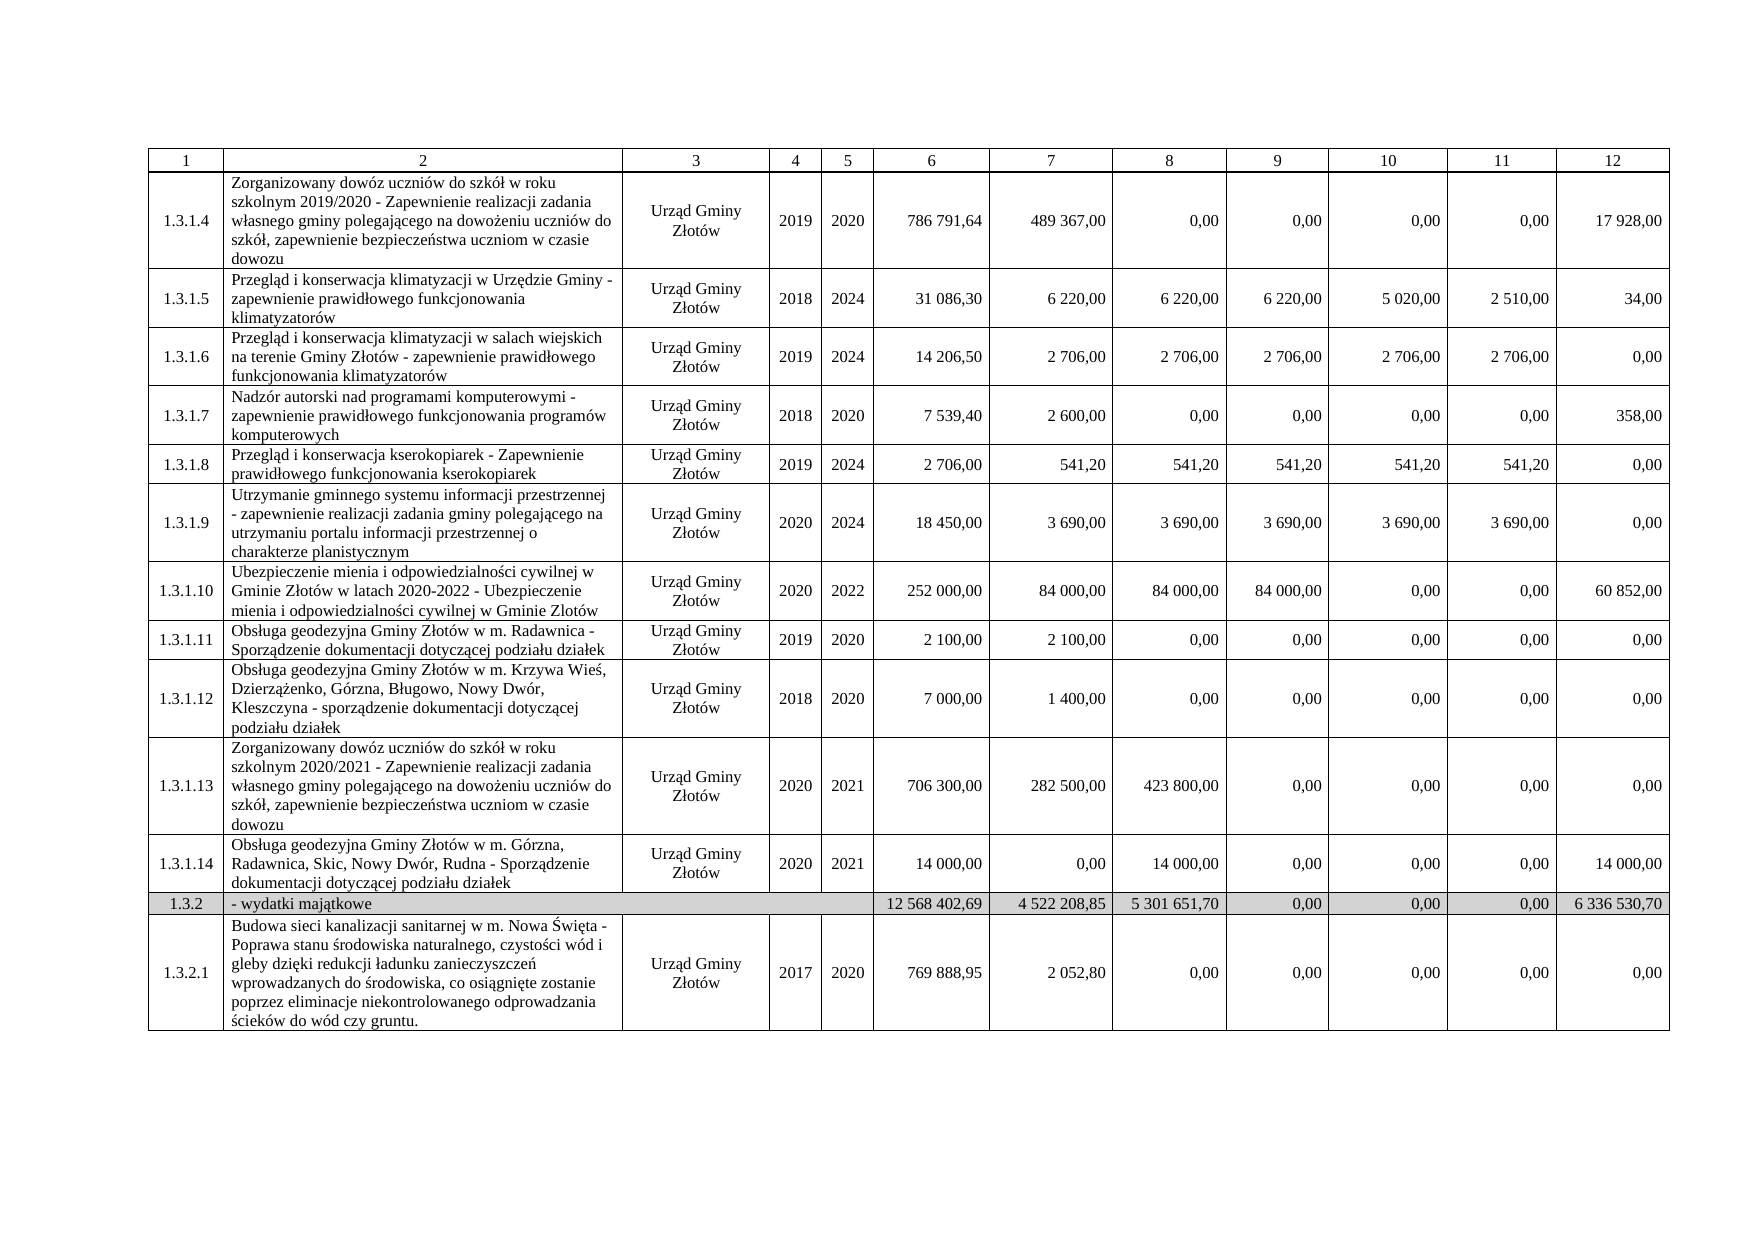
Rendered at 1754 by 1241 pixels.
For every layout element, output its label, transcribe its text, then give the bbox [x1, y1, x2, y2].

table_cell 2020 [822, 173, 873, 268]
table_cell 14 000,00 [1113, 835, 1226, 892]
table_cell 1.3.1.7 [149, 386, 223, 444]
table_cell 2018 [770, 269, 821, 327]
table_cell Urząd Gminy Złotów [623, 562, 769, 619]
table_cell 0,00 [1113, 915, 1226, 1030]
table_cell 489 367,00 [990, 173, 1112, 268]
table_cell 2021 [822, 738, 873, 833]
table_cell 6 220,00 [1113, 269, 1226, 327]
table_cell 0,00 [1329, 562, 1447, 619]
table_cell 1.3.1.14 [149, 835, 223, 892]
table_cell 0,00 [1113, 621, 1226, 659]
table_cell 2018 [770, 386, 821, 444]
table_cell 2019 [770, 328, 821, 385]
table_cell 2 706,00 [874, 445, 989, 483]
table_cell 6 336 530,70 [1557, 893, 1669, 914]
table_cell Przegląd i konserwacja klimatyzacji w salach wiejskich na terenie Gminy Złotów - zapewnienie prawidłowego funkcjonowania klimatyzatorów [224, 328, 622, 385]
table_cell Zorganizowany dowóz uczniów do szkół w roku szkolnym 2019/2020 - Zapewnienie realizacji zadania własnego gminy polegającego na dowożeniu uczniów do szkół, zapewnienie bezpieczeństwa uczniom w czasie dowozu [224, 173, 622, 268]
table_cell 0,00 [1329, 893, 1447, 914]
table_cell 0,00 [1448, 173, 1556, 268]
table_cell 2020 [770, 562, 821, 619]
table_cell 2024 [822, 269, 873, 327]
table_cell 0,00 [1557, 660, 1669, 737]
table_cell 14 000,00 [874, 835, 989, 892]
table_cell 2 706,00 [1329, 328, 1447, 385]
table_cell 14 000,00 [1557, 835, 1669, 892]
table_cell 1.3.1.12 [149, 660, 223, 737]
table_cell 0,00 [1227, 835, 1328, 892]
table_cell 2022 [822, 562, 873, 619]
table_cell 541,20 [1329, 445, 1447, 483]
table_cell 0,00 [1557, 484, 1669, 561]
table_cell 2024 [822, 445, 873, 483]
table_cell 17 928,00 [1557, 173, 1669, 268]
table_header 7 [990, 149, 1112, 171]
table_cell 541,20 [1113, 445, 1226, 483]
table_cell 0,00 [1329, 660, 1447, 737]
table_cell Utrzymanie gminnego systemu informacji przestrzennej - zapewnienie realizacji zadania gminy polegającego na utrzymaniu portalu informacji przestrzennej o charakterze planistycznym [224, 484, 622, 561]
table_cell 12 568 402,69 [874, 893, 989, 914]
table_cell Urząd Gminy Złotów [623, 484, 769, 561]
table_cell 0,00 [1329, 835, 1447, 892]
table_cell 0,00 [1329, 621, 1447, 659]
table_cell 0,00 [1448, 835, 1556, 892]
table_cell 84 000,00 [1227, 562, 1328, 619]
table_cell 541,20 [1227, 445, 1328, 483]
table_cell Urząd Gminy Złotów [623, 660, 769, 737]
table_cell 60 852,00 [1557, 562, 1669, 619]
table_cell Przegląd i konserwacja klimatyzacji w Urzędzie Gminy - zapewnienie prawidłowego funkcjonowania klimatyzatorów [224, 269, 622, 327]
table_cell 84 000,00 [990, 562, 1112, 619]
table_cell 0,00 [1113, 660, 1226, 737]
table_cell 2 100,00 [990, 621, 1112, 659]
table_cell 1.3.1.11 [149, 621, 223, 659]
table_cell 2020 [770, 484, 821, 561]
table_cell 0,00 [1113, 173, 1226, 268]
table_cell 3 690,00 [1113, 484, 1226, 561]
table_cell 0,00 [990, 835, 1112, 892]
table_cell Ubezpieczenie mienia i odpowiedzialności cywilnej w Gminie Złotów w latach 2020-2022 - Ubezpieczenie mienia i odpowiedzialności cywilnej w Gminie Zlotów [224, 562, 622, 619]
table_cell 0,00 [1227, 738, 1328, 833]
table_cell 34,00 [1557, 269, 1669, 327]
table_cell 1.3.1.5 [149, 269, 223, 327]
table_cell 358,00 [1557, 386, 1669, 444]
table_cell 0,00 [1329, 915, 1447, 1030]
table_header 2 [224, 149, 622, 171]
table_cell Urząd Gminy Złotów [623, 328, 769, 385]
table_cell 3 690,00 [1448, 484, 1556, 561]
table_cell 0,00 [1557, 915, 1669, 1030]
table_cell 0,00 [1448, 738, 1556, 833]
table_cell 1.3.1.6 [149, 328, 223, 385]
table_cell 706 300,00 [874, 738, 989, 833]
table_cell 0,00 [1329, 386, 1447, 444]
table_header 4 [770, 149, 821, 171]
table_cell 769 888,95 [874, 915, 989, 1030]
table_cell 2 052,80 [990, 915, 1112, 1030]
table_cell Urząd Gminy Złotów [623, 738, 769, 833]
table_cell Budowa sieci kanalizacji sanitarnej w m. Nowa Święta - Poprawa stanu środowiska naturalnego, czystości wód i gleby dzięki redukcji ładunku zanieczyszczeń wprowadzanych do środowiska, co osiągnięte zostanie poprzez eliminacje niekontrolowanego odprowadzania ścieków do wód czy gruntu. [224, 915, 622, 1030]
table_header 10 [1329, 149, 1447, 171]
table_cell 2024 [822, 328, 873, 385]
table_cell Przegląd i konserwacja kserokopiarek - Zapewnienie prawidłowego funkcjonowania kserokopiarek [224, 445, 622, 483]
table_cell 31 086,30 [874, 269, 989, 327]
table_cell Urząd Gminy Złotów [623, 621, 769, 659]
table_cell 2020 [822, 621, 873, 659]
table_cell 0,00 [1557, 621, 1669, 659]
table_cell 0,00 [1448, 621, 1556, 659]
table_cell 2021 [822, 835, 873, 892]
table_cell 4 522 208,85 [990, 893, 1112, 914]
table_cell 1 400,00 [990, 660, 1112, 737]
table_cell 2 100,00 [874, 621, 989, 659]
table_cell 0,00 [1227, 621, 1328, 659]
table_cell 0,00 [1329, 738, 1447, 833]
table_header 12 [1557, 149, 1669, 171]
table_cell 1.3.2.1 [149, 915, 223, 1030]
table_header 11 [1448, 149, 1556, 171]
table_cell 2019 [770, 445, 821, 483]
table_cell 14 206,50 [874, 328, 989, 385]
table_cell 1.3.2 [149, 893, 223, 914]
table_cell 0,00 [1329, 173, 1447, 268]
table_cell 541,20 [990, 445, 1112, 483]
table_cell 786 791,64 [874, 173, 989, 268]
table_cell Urząd Gminy Złotów [623, 835, 769, 892]
table_cell Urząd Gminy Złotów [623, 173, 769, 268]
table_cell 0,00 [1557, 445, 1669, 483]
table_header 9 [1227, 149, 1328, 171]
table_cell 0,00 [1448, 915, 1556, 1030]
table_cell 3 690,00 [990, 484, 1112, 561]
table_cell 1.3.1.10 [149, 562, 223, 619]
table_cell Urząd Gminy Złotów [623, 915, 769, 1030]
table_cell Obsługa geodezyjna Gminy Złotów w m. Krzywa Wieś, Dzierzążenko, Górzna, Bługowo, Nowy Dwór, Kleszczyna - sporządzenie dokumentacji dotyczącej podziału działek [224, 660, 622, 737]
table_cell 2019 [770, 621, 821, 659]
table_cell Obsługa geodezyjna Gminy Złotów w m. Górzna, Radawnica, Skic, Nowy Dwór, Rudna - Sporządzenie dokumentacji dotyczącej podziału działek [224, 835, 622, 892]
table_cell 2 706,00 [1448, 328, 1556, 385]
table_cell 0,00 [1448, 386, 1556, 444]
table_cell 1.3.1.4 [149, 173, 223, 268]
table_cell Obsługa geodezyjna Gminy Złotów w m. Radawnica - Sporządzenie dokumentacji dotyczącej podziału działek [224, 621, 622, 659]
table_cell 1.3.1.9 [149, 484, 223, 561]
table_cell 1.3.1.8 [149, 445, 223, 483]
table_cell 2 706,00 [1227, 328, 1328, 385]
table_cell 84 000,00 [1113, 562, 1226, 619]
table_cell 2018 [770, 660, 821, 737]
table_cell Urząd Gminy Złotów [623, 386, 769, 444]
table_cell 0,00 [1227, 386, 1328, 444]
table_cell 2020 [822, 660, 873, 737]
table_cell 282 500,00 [990, 738, 1112, 833]
table_cell 0,00 [1227, 915, 1328, 1030]
table_cell 423 800,00 [1113, 738, 1226, 833]
table_cell 0,00 [1448, 660, 1556, 737]
table_cell 3 690,00 [1227, 484, 1328, 561]
table_cell Zorganizowany dowóz uczniów do szkół w roku szkolnym 2020/2021 - Zapewnienie realizacji zadania własnego gminy polegającego na dowożeniu uczniów do szkół, zapewnienie bezpieczeństwa uczniom w czasie dowozu [224, 738, 622, 833]
table_cell 2020 [822, 915, 873, 1030]
table_cell 5 301 651,70 [1113, 893, 1226, 914]
table_cell 2 600,00 [990, 386, 1112, 444]
table_cell - wydatki majątkowe [224, 893, 873, 914]
table_cell 7 539,40 [874, 386, 989, 444]
table_header 3 [623, 149, 769, 171]
table_cell 2024 [822, 484, 873, 561]
table_cell 6 220,00 [990, 269, 1112, 327]
table_cell 0,00 [1227, 173, 1328, 268]
table_cell Urząd Gminy Złotów [623, 445, 769, 483]
table_cell Urząd Gminy Złotów [623, 269, 769, 327]
table_cell 1.3.1.13 [149, 738, 223, 833]
table_cell 0,00 [1227, 660, 1328, 737]
table_cell 2020 [770, 835, 821, 892]
table_cell 252 000,00 [874, 562, 989, 619]
table_cell 5 020,00 [1329, 269, 1447, 327]
table_header 1 [149, 149, 223, 171]
table_cell 2020 [822, 386, 873, 444]
table_cell 0,00 [1448, 893, 1556, 914]
table_cell 2019 [770, 173, 821, 268]
table_cell 2017 [770, 915, 821, 1030]
table_cell Nadzór autorski nad programami komputerowymi - zapewnienie prawidłowego funkcjonowania programów komputerowych [224, 386, 622, 444]
table_cell 541,20 [1448, 445, 1556, 483]
table_cell 7 000,00 [874, 660, 989, 737]
table_header 6 [874, 149, 989, 171]
table_cell 3 690,00 [1329, 484, 1447, 561]
table_cell 2020 [770, 738, 821, 833]
table_header 5 [822, 149, 873, 171]
table_cell 0,00 [1227, 893, 1328, 914]
table_cell 0,00 [1113, 386, 1226, 444]
table_header 8 [1113, 149, 1226, 171]
table_cell 0,00 [1557, 328, 1669, 385]
table_cell 0,00 [1557, 738, 1669, 833]
table_cell 2 510,00 [1448, 269, 1556, 327]
table_cell 6 220,00 [1227, 269, 1328, 327]
table_cell 2 706,00 [990, 328, 1112, 385]
table_cell 0,00 [1448, 562, 1556, 619]
table_cell 2 706,00 [1113, 328, 1226, 385]
table_cell 18 450,00 [874, 484, 989, 561]
